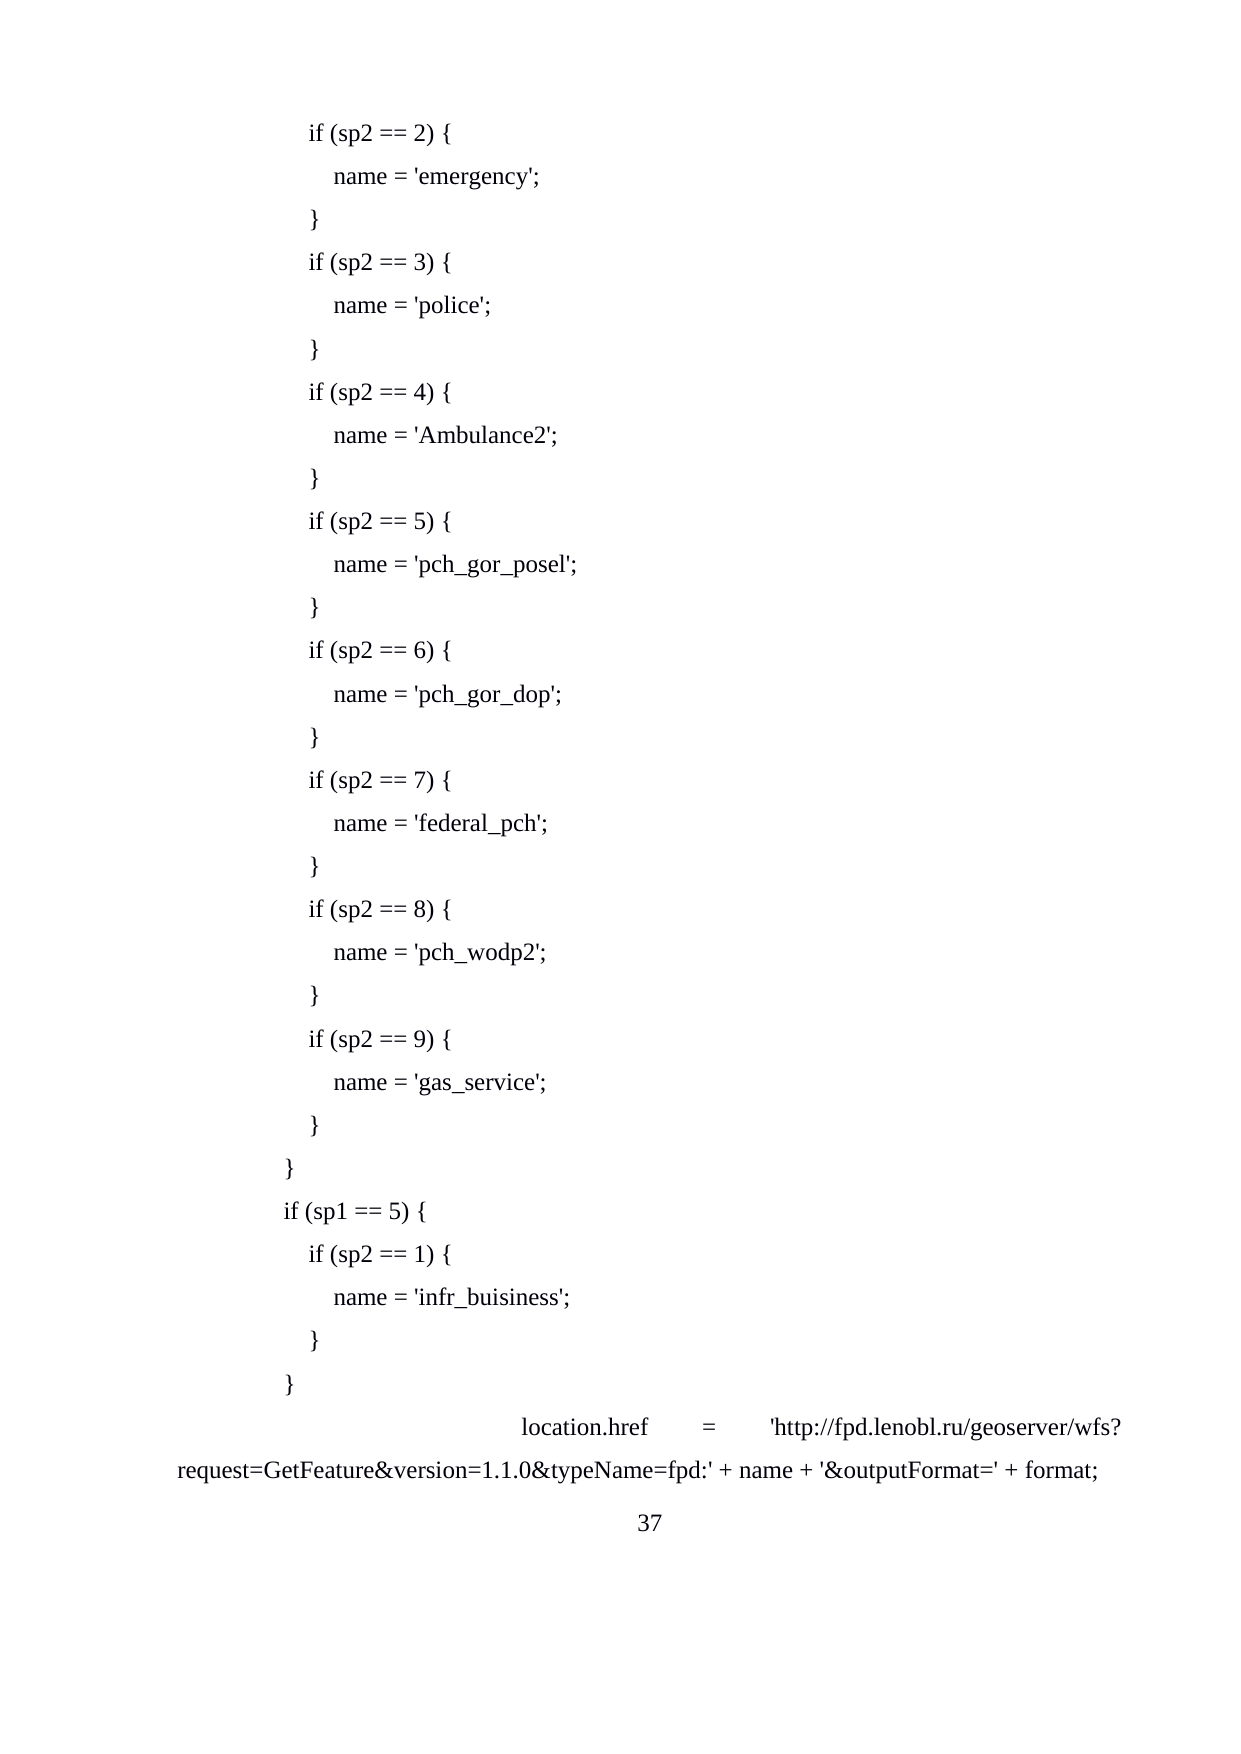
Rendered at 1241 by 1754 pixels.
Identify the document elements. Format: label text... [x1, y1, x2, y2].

text name = 'infr_buisiness'; [177, 1282, 1122, 1311]
text } [177, 851, 1122, 880]
text if (sp2 == 6) { [177, 636, 1122, 664]
text name = 'emergency'; [177, 161, 1122, 190]
text name = 'Ambulance2'; [177, 420, 1122, 449]
text if (sp1 == 5) { [177, 1196, 1122, 1225]
text } [177, 722, 1122, 751]
text } [177, 1110, 1122, 1139]
text if (sp2 == 4) { [177, 377, 1122, 406]
text if (sp2 == 9) { [177, 1024, 1122, 1052]
text name = 'gas_service'; [177, 1067, 1122, 1096]
text } [177, 334, 1122, 362]
text name = 'pch_gor_dop'; [177, 679, 1122, 707]
text name = 'police'; [177, 291, 1122, 319]
text if (sp2 == 8) { [177, 894, 1122, 923]
text } [177, 592, 1122, 621]
text } [177, 1153, 1122, 1182]
text if (sp2 == 1) { [177, 1239, 1122, 1268]
text if (sp2 == 7) { [177, 765, 1122, 794]
text location.href = 'http://fpd.lenobl.ru/geoserver/wfs?request=GetFeature&version=1.1.0&typeName=fpd:' + name + '&outputFormat=' + format; [177, 1412, 1122, 1484]
text } [177, 463, 1122, 492]
text name = 'federal_pch'; [177, 808, 1122, 837]
text } [177, 1369, 1122, 1397]
text if (sp2 == 5) { [177, 506, 1122, 535]
text if (sp2 == 3) { [177, 247, 1122, 276]
text if (sp2 == 2) { [177, 118, 1122, 147]
text } [177, 981, 1122, 1009]
text name = 'pch_wodp2'; [177, 937, 1122, 966]
text } [177, 1326, 1122, 1354]
text } [177, 204, 1122, 233]
text name = 'pch_gor_posel'; [177, 549, 1122, 578]
